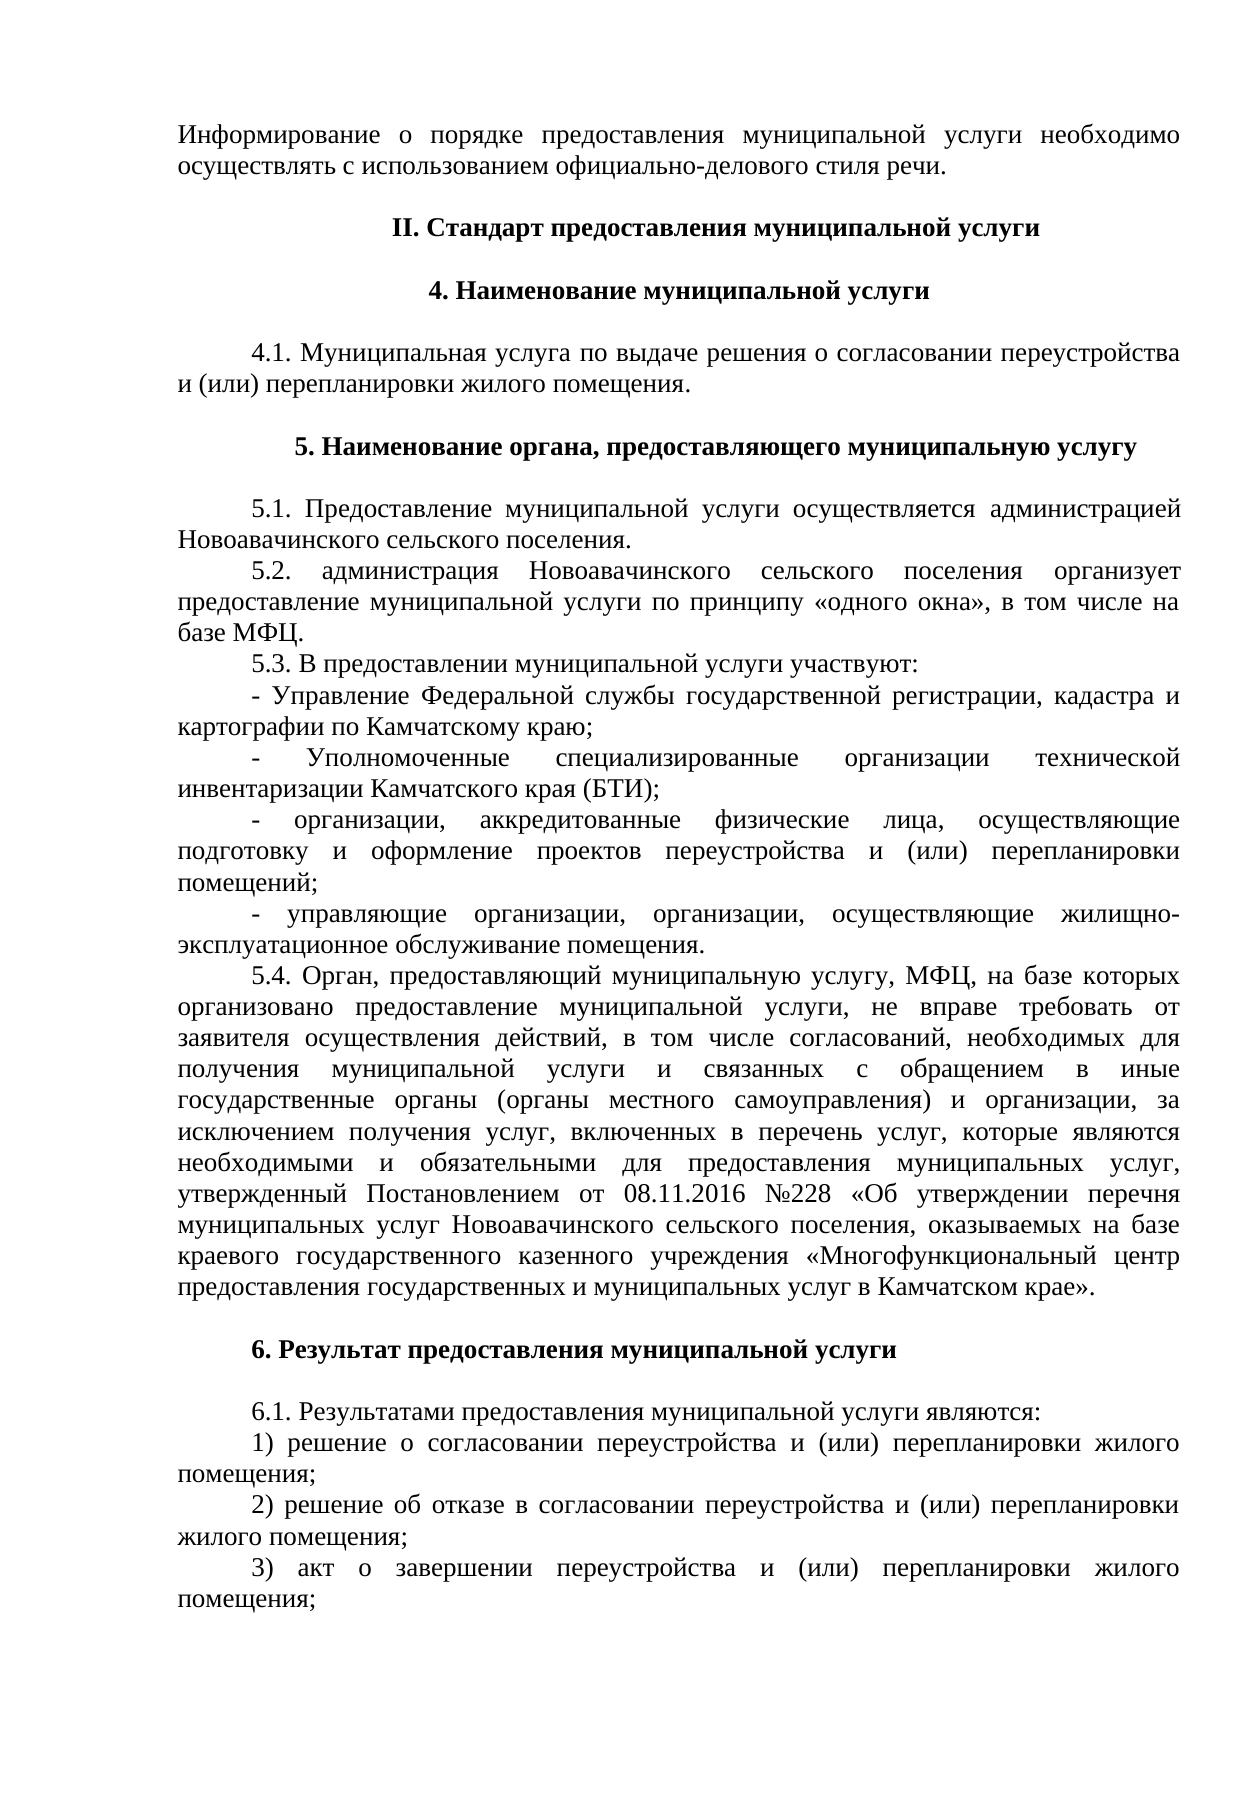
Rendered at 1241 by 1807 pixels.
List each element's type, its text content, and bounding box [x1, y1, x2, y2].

text 5.1. Предоставление муниципальной услуги осуществляется администрацией Новоавачинского сельского поселения. [177, 492, 1181, 554]
text 4.1. Муниципальная услуга по выдаче решения о согласовании переустройства и (или) перепланировки жилого помещения. [177, 336, 1181, 398]
text 3) акт о завершении переустройства и (или) перепланировки жилого помещения; [177, 1551, 1181, 1613]
text 5.3. В предоставлении муниципальной услуги участвуют: [177, 648, 1181, 679]
text - управляющие организации, организации, осуществляющие жилищно-эксплуатационное обслуживание помещения. [177, 897, 1181, 959]
text 6.1. Результатами предоставления муниципальной услуги являются: [177, 1395, 1181, 1426]
text - Уполномоченные специализированные организации технической инвентаризации Камчатского края (БТИ); [177, 741, 1181, 803]
text 2) решение об отказе в согласовании переустройства и (или) перепланировки жилого помещения; [177, 1488, 1181, 1551]
text 1) решение о согласовании переустройства и (или) перепланировки жилого помещения; [177, 1426, 1181, 1488]
text 5. Наименование органа, предоставляющего муниципальную услугу [177, 429, 1181, 461]
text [177, 118, 1181, 180]
text 5.2. администрация Новоавачинского сельского поселения организует предоставление муниципальной услуги по принципу «одного окна», в том числе на базе МФЦ. [177, 554, 1181, 648]
text II. Стандарт предоставления муниципальной услуги [177, 212, 1181, 243]
text 6. Результат предоставления муниципальной услуги [177, 1333, 1181, 1364]
text 4. Наименование муниципальной услуги [177, 274, 1181, 305]
text - Управление Федеральной службы государственной регистрации, кадастра и картографии по Камчатскому краю; [177, 679, 1181, 741]
text 5.4. Орган, предоставляющий муниципальную услугу, МФЦ, на базе которых организовано предоставление муниципальной услуги, не вправе требовать от заявителя осуществления действий, в том числе согласований, необходимых для получения муниципальной услуги и связанных с обращением в иные государственные органы (органы местного самоуправления) и организации, за исключением получения услуг, включенных в перечень услуг, которые являются необходимыми и обязательными для предоставления муниципальных услуг, утвержденный Постановлением от 08.11.2016 №228 «Об утверждении перечня муниципальных услуг Новоавачинского сельского поселения, оказываемых на базе краевого государственного казенного учреждения «Многофункциональный центр предоставления государственных и муниципальных услуг в Камчатском крае». [177, 959, 1181, 1302]
text - организации, аккредитованные физические лица, осуществляющие подготовку и оформление проектов переустройства и (или) перепланировки помещений; [177, 803, 1181, 897]
